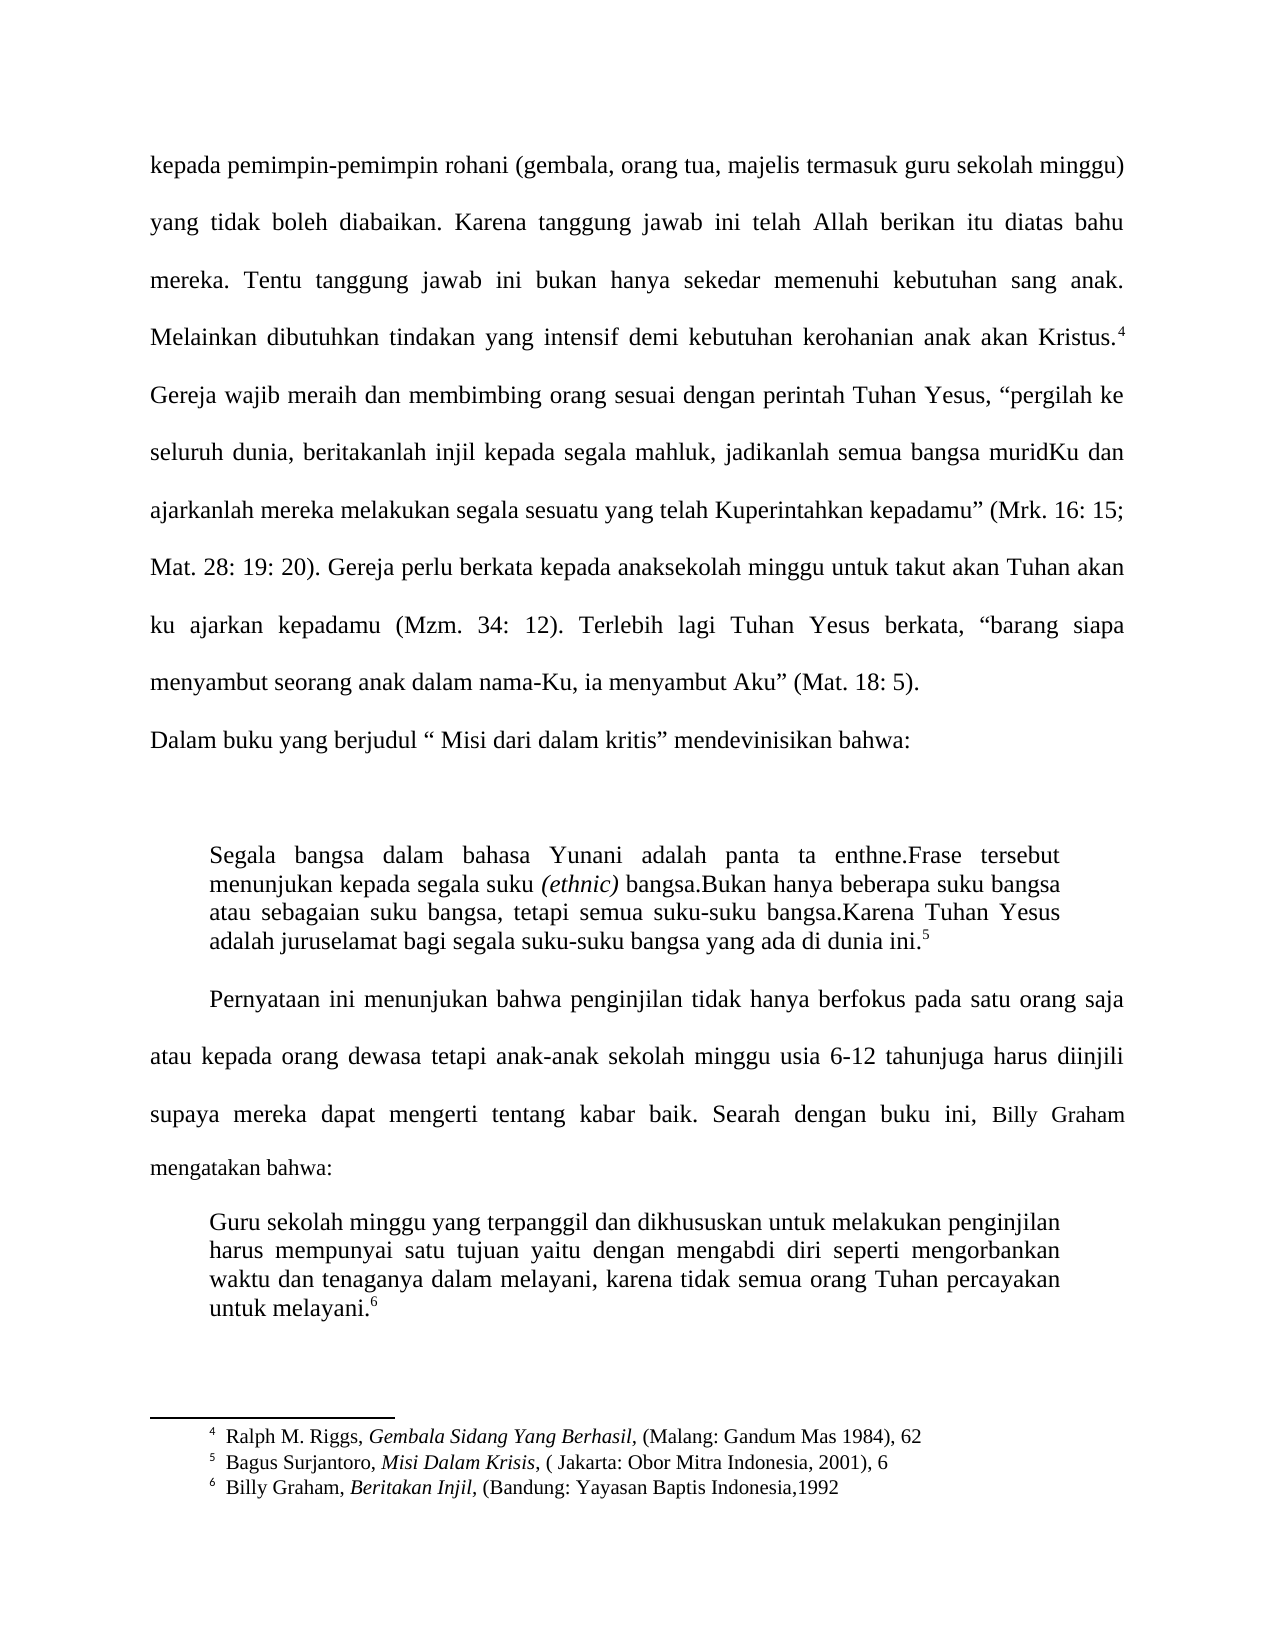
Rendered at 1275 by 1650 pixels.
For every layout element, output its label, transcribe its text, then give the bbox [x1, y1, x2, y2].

text kepada pemimpin-pemimpin rohani (gembala, orang tua, majelis termasuk guru sekolah minggu) yang tidak boleh diabaikan. Karena tanggung jawab ini telah Allah berikan itu diatas bahu mereka. Tentu tanggung jawab ini bukan hanya sekedar memenuhi kebutuhan sang anak. Melainkan dibutuhkan tindakan yang intensif demi kebutuhan kerohanian anak akan Kristus. Gereja wajib meraih dan membimbing orang sesuai dengan perintah Tuhan Yesus, “pergilah ke seluruh dunia, beritakanlah injil kepada segala mahluk, jadikanlah semua bangsa muridKu dan ajarkanlah mereka melakukan segala sesuatu yang telah Kuperintahkan kepadamu” (Mrk. 16: 15; Mat. 28: 19: 20). Gereja perlu berkata kepada anaksekolah minggu untuk takut akan Tuhan akan ku ajarkan kepadamu (Mzm. 34: 12). Terlebih lagi Tuhan Yesus berkata, “barang siapa menyambut seorang anak dalam nama-Ku, ia menyambut Aku” (Mat. 18: 5). [150, 150, 1125, 696]
text Pernyataan ini menunjukan bahwa penginjilan tidak hanya berfokus pada satu orang saja atau kepada orang dewasa tetapi anak-anak sekolah minggu usia 6-12 tahunjuga harus diinjili supaya mereka dapat mengerti tentang kabar baik. Searah dengan buku ini, Billy Graham mengatakan bahwa: [150, 984, 1125, 1180]
text Guru sekolah minggu yang terpanggil dan dikhususkan untuk melakukan penginjilan harus mempunyai satu tujuan yaitu dengan mengabdi diri seperti mengorbankan waktu dan tenaganya dalam melayani, karena tidak semua orang Tuhan percayakan untuk melayani. [209, 1207, 1061, 1322]
text Segala bangsa dalam bahasa Yunani adalah panta ta enthne.Frase tersebut menunjukan kepada segala suku (ethnic) bangsa.Bukan hanya beberapa suku bangsa atau sebagaian suku bangsa, tetapi semua suku-suku bangsa.Karena Tuhan Yesus adalah juruselamat bagi segala suku-suku bangsa yang ada di dunia ini. [209, 840, 1061, 955]
text Dalam buku yang berjudul “ Misi dari dalam kritis” mendevinisikan bahwa: [150, 725, 1125, 754]
